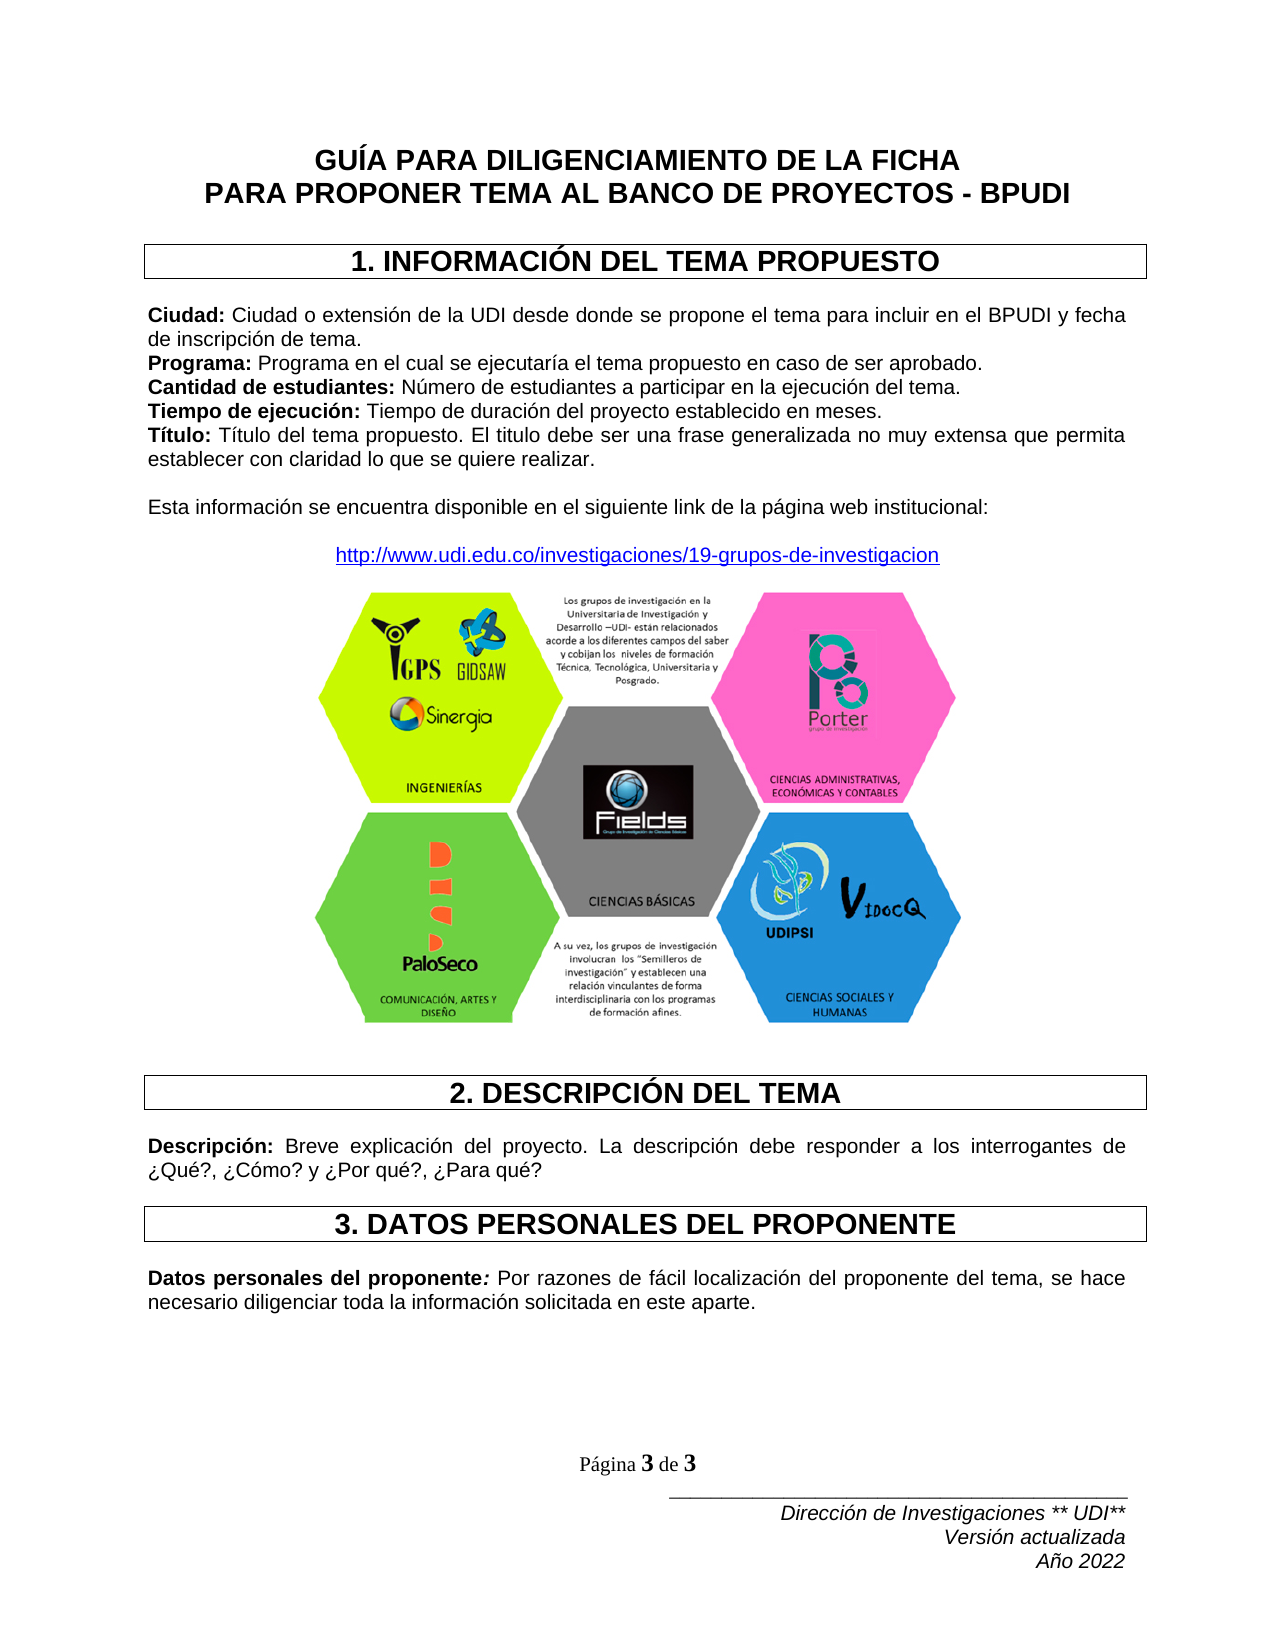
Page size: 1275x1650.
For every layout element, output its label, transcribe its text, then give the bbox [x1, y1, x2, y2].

table_header 3. DATOS PERSONALES DEL PROPONENTE [145, 1207, 1146, 1241]
text Ciudad: Ciudad o extensión de desde donde se propone el tema para incluir en el BPUDI y fecha de inscripción de tema. [148, 303, 1127, 351]
text Esta información se encuentra disponible en el siguiente link de la página web institucional: [148, 495, 1127, 519]
text Tiempo de ejecución: Tiempo de duración del proyecto establecido en meses. [148, 399, 1127, 423]
text http://www.udi.edu.co/investigaciones/19-grupos-de-investigacion [148, 543, 1127, 567]
text PARA PROPONER TEMA AL BANCO DE PROYECTOS - BPUDI [148, 176, 1127, 210]
picture [313, 590, 962, 1027]
text Descripción: Breve explicación del proyecto. La descripción debe responder a los interrogantes de ¿Qué?, ¿Cómo? y ¿Por qué?, ¿Para qué? [148, 1134, 1127, 1182]
text Cantidad de estudiantes: Número de estudiantes a participar en la ejecución del tema. [148, 375, 1127, 399]
text Título: Título del tema propuesto. El titulo debe ser una frase generalizada no muy extensa que permita establecer con claridad lo que se quiere realizar. [148, 423, 1127, 471]
table_header 1. INFORMACIÓN DEL TEMA PROPUESTO [145, 245, 1146, 278]
text Datos personales del proponente: Por razones de fácil localización del proponente del tema, se hace necesario diligenciar toda la información solicitada en este aparte. [148, 1266, 1127, 1314]
text Programa: Programa en el cual se ejecutaría el tema propuesto en caso de ser aprobado. [148, 351, 1127, 375]
table_header 2. DESCRIPCIÓN DEL TEMA [145, 1076, 1146, 1109]
text GUÍA PARA DILIGENCIAMIENTO DE [148, 143, 1127, 176]
